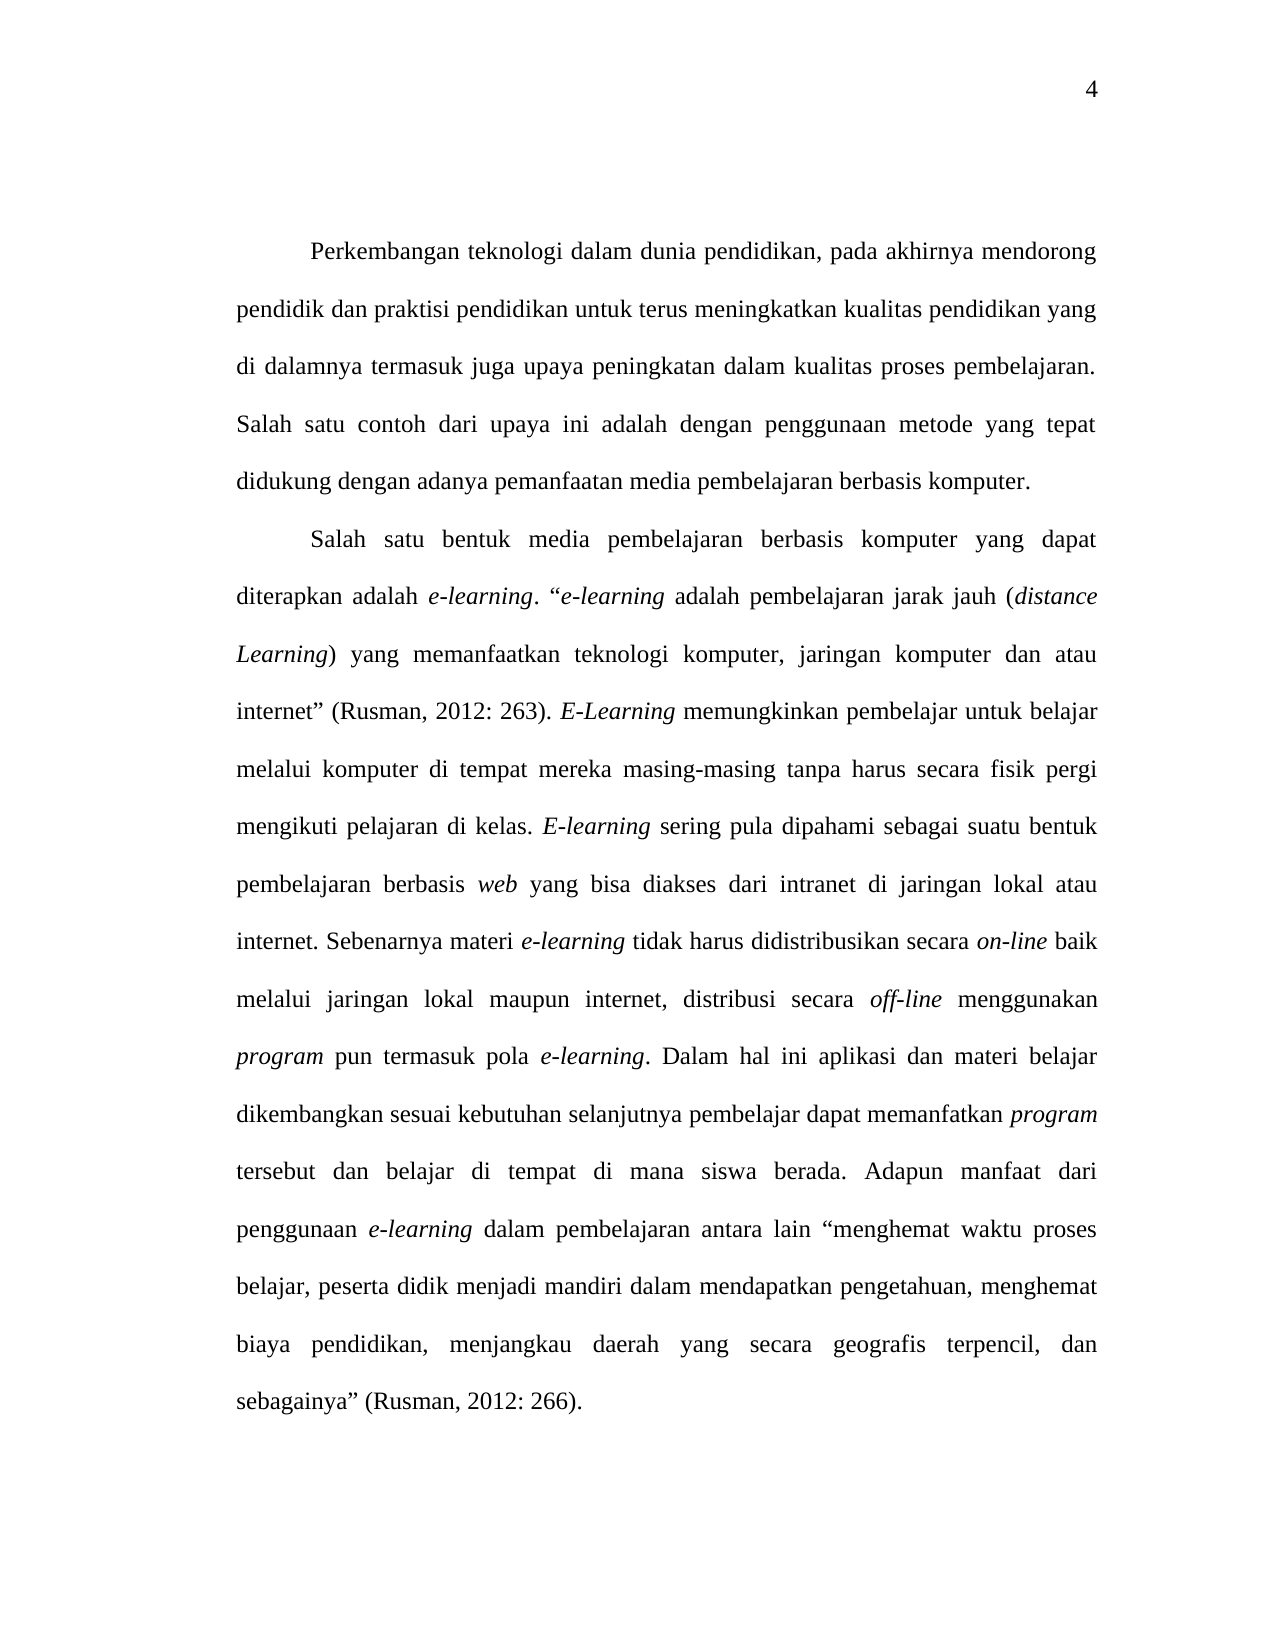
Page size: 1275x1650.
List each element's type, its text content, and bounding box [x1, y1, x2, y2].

list Perkembangan teknologi dalam dunia pendidikan, pada akhirnya mendorong pendidik dan praktisi pendidikan untuk terus meningkatkan kualitas pendidikan yang di dalamnya termasuk juga upaya peningkatan dalam kualitas proses pembelajaran. Salah satu contoh dari upaya ini adalah dengan penggunaan metode yang tepat didukung dengan adanya pemanfaatan media pembelajaran berbasis komputer. [236, 236, 1098, 495]
text Salah satu bentuk media pembelajaran berbasis komputer yang dapat diterapkan adalah e-learning. “e-learning adalah pembelajaran jarak jauh (distance Learning) yang memanfaatkan teknologi komputer, jaringan komputer dan atau internet” (Rusman, 2012: 263). E-Learning memungkinkan pembelajar untuk belajar melalui komputer di tempat mereka masing-masing tanpa harus secara fisik pergi mengikuti pelajaran di kelas. E-learning sering pula dipahami sebagai suatu bentuk pembelajaran berbasis web yang bisa diakses dari intranet di jaringan lokal atau internet. Sebenarnya materi e-learning tidak harus didistribusikan secara on-line baik melalui jaringan lokal maupun internet, distribusi secara off-line menggunakan program pun termasuk pola e-learning. Dalam hal ini aplikasi dan materi belajar dikembangkan sesuai kebutuhan selanjutnya pembelajar dapat memanfatkan program tersebut dan belajar di tempat di mana siswa berada. Adapun manfaat dari penggunaan e-learning dalam pembelajaran antara lain “menghemat waktu proses belajar, peserta didik menjadi mandiri dalam mendapatkan pengetahuan, menghemat biaya pendidikan, menjangkau daerah yang secara geografis terpencil, dan sebagainya” (Rusman, 2012: 266). [236, 524, 1098, 1415]
